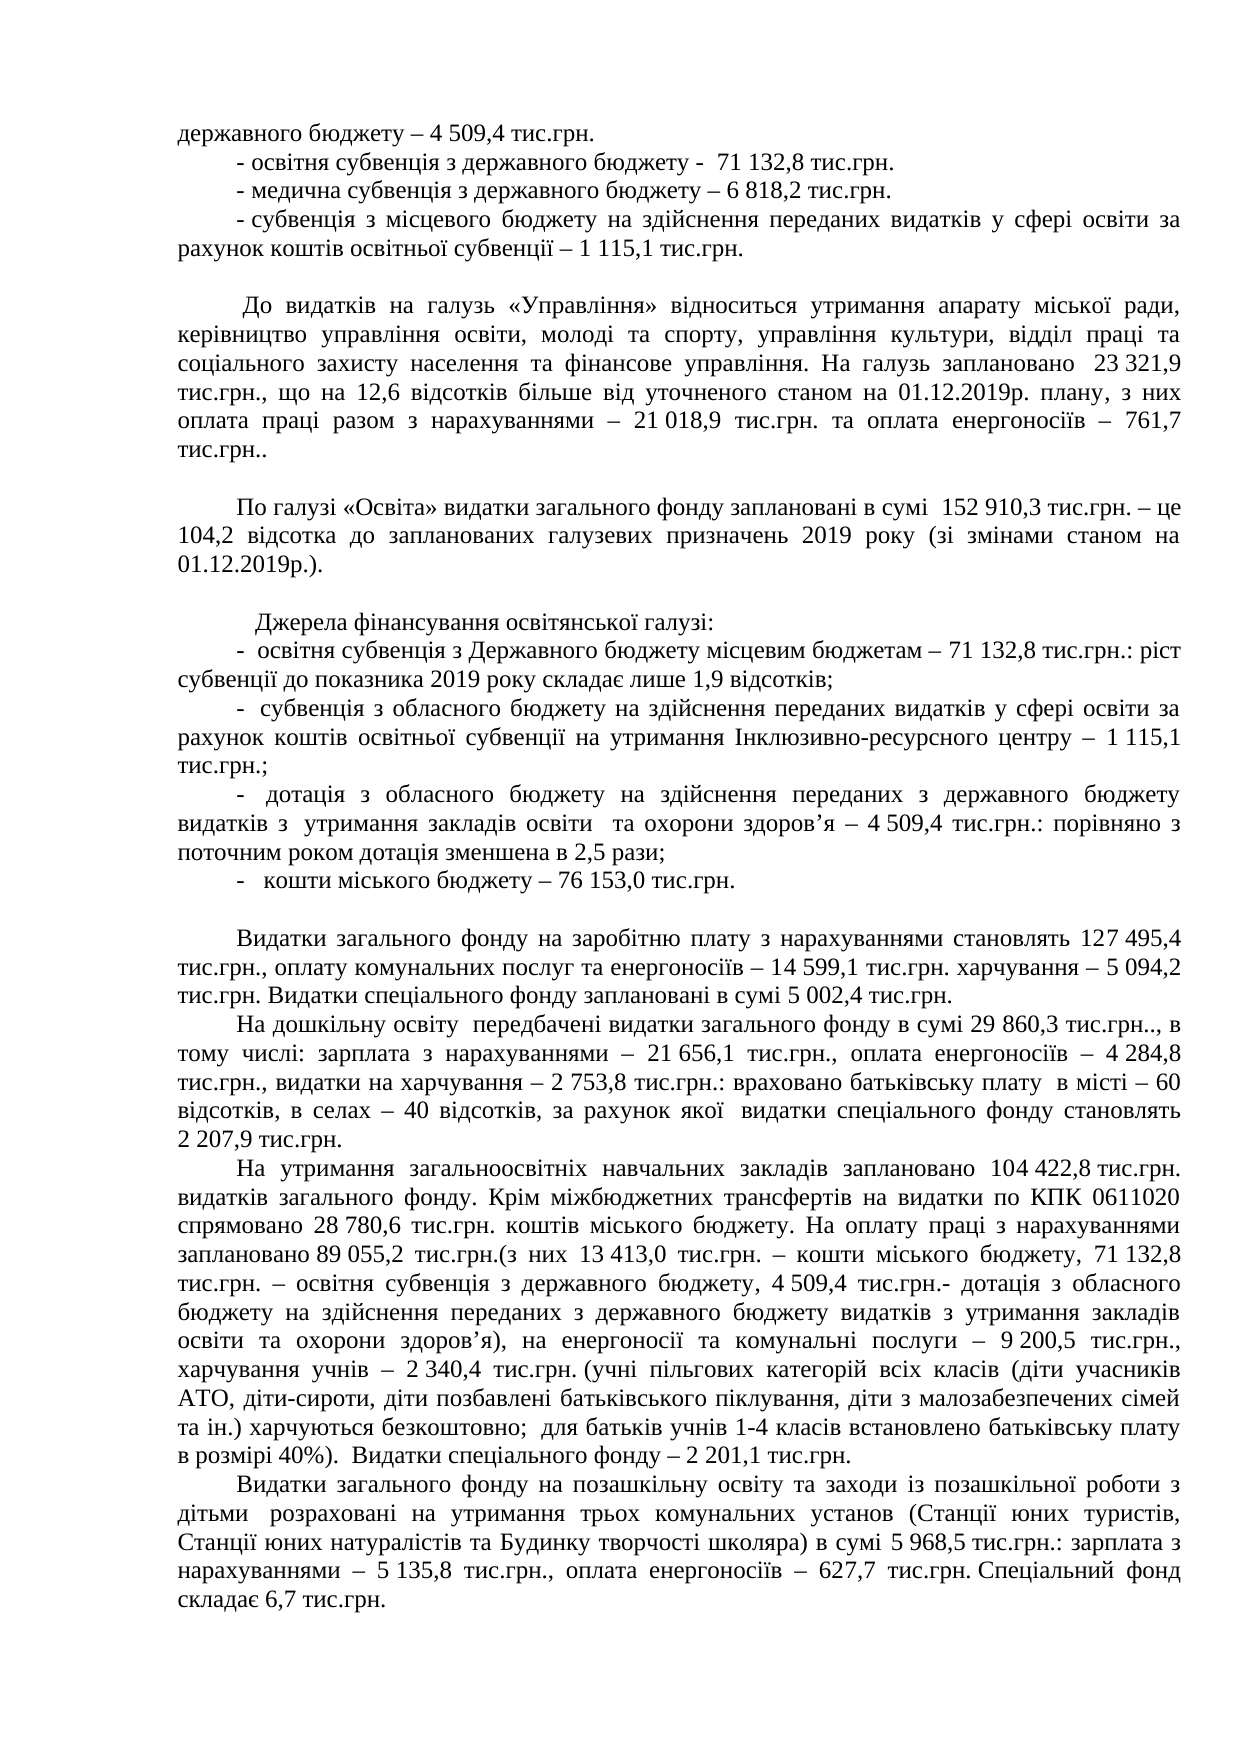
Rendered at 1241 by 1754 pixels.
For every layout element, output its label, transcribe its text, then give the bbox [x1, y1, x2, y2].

text На утримання загальноосвітніх навчальних закладів заплановано 104 422,8 тис.грн. видатків загального фонду. Крім міжбюджетних трансфертів на видатки по КПК 0611020 спрямовано 28 780,6 тис.грн. коштів міського бюджету. На оплату праці з нарахуваннями заплановано 89 055,2 тис.грн.(з них 13 413,0 тис.грн. – кошти міського бюджету, 71 132,8 тис.грн. – освітня субвенція з державного бюджету, 4 509,4 тис.грн.- дотація з обласного бюджету на здійснення переданих з державного бюджету видатків з утримання закладів освіти та охорони здоров’я), на енергоносії та комунальні послуги – 9 200,5 тис.грн., харчування учнів – 2 340,4 тис.грн. (учні пільгових категорій всіх класів (діти учасників АТО, діти-сироти, діти позбавлені батьківського піклування, діти з малозабезпечених сімей та ін.) харчуються безкоштовно; для батьків учнів 1-4 класів встановлено батьківську плату в розмірі 40%). Видатки спеціального фонду – 2 201,1 тис.грн. [177, 1153, 1181, 1469]
list субвенція з місцевого бюджету на здійснення переданих видатків у сфері освіти за рахунок коштів освітньої субвенції – 1 115,1 тис.грн. [177, 204, 1181, 262]
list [177, 118, 1181, 147]
text Видатки загального фонду на позашкільну освіту та заходи із позашкільної роботи з дітьми розраховані на утримання трьох комунальних установ (Станції юних туристів, Станції юних натуралістів та Будинку творчості школяра) в сумі 5 968,5 тис.грн.: зарплата з нарахуваннями – 5 135,8 тис.грн., оплата енергоносіїв – 627,7 тис.грн. Спеціальний фонд складає 6,7 тис.грн. [177, 1469, 1181, 1613]
text - дотація з обласного бюджету на здійснення переданих з державного бюджету видатків з утримання закладів освіти та охорони здоров’я – 4 509,4 тис.грн.: порівняно з поточним роком дотація зменшена в 2,5 рази; [177, 779, 1181, 866]
text По галузі «Освіта» видатки загального фонду заплановані в сумі 152 910,3 тис.грн. – це 104,2 відсотка до запланованих галузевих призначень 2019 року (зі змінами станом на 01.12.2019р.). [177, 492, 1181, 578]
text Джерела фінансування освітянської галузі: [177, 607, 1181, 636]
text - освітня субвенція з Державного бюджету місцевим бюджетам – 71 132,8 тис.грн.: ріст субвенції до показника 2019 року складає лише 1,9 відсотків; [177, 636, 1181, 693]
text До видатків на галузь «Управління» відноситься утримання апарату міської ради, керівництво управління освіти, молоді та спорту, управління культури, відділ праці та соціального захисту населення та фінансове управління. На галузь заплановано 23 321,9 тис.грн., що на 12,6 відсотків більше від уточненого станом на 01.12.2019р. плану, з них оплата праці разом з нарахуваннями – 21 018,9 тис.грн. та оплата енергоносіїв – 761,7 тис.грн.. [177, 291, 1181, 463]
text - кошти міського бюджету – 76 153,0 тис.грн. [177, 866, 1181, 894]
text Видатки загального фонду на заробітню плату з нарахуваннями становлять 127 495,4 тис.грн., оплату комунальних послуг та енергоносіїв – 14 599,1 тис.грн. харчування – 5 094,2 тис.грн. Видатки спеціального фонду заплановані в сумі 5 002,4 тис.грн. [177, 923, 1181, 1009]
list медична субвенція з державного бюджету – 6 818,2 тис.грн. [177, 176, 1181, 204]
text На дошкільну освіту передбачені видатки загального фонду в сумі 29 860,3 тис.грн.., в тому числі: зарплата з нарахуваннями – 21 656,1 тис.грн., оплата енергоносіїв – 4 284,8 тис.грн., видатки на харчування – 2 753,8 тис.грн.: враховано батьківську плату в місті – 60 відсотків, в селах – 40 відсотків, за рахунок якої видатки спеціального фонду становлять 2 207,9 тис.грн. [177, 1009, 1181, 1153]
list освітня субвенція з державного бюджету - 71 132,8 тис.грн. [177, 147, 1181, 176]
text - субвенція з обласного бюджету на здійснення переданих видатків у сфері освіти за рахунок коштів освітньої субвенції на утримання Інклюзивно-ресурсного центру – 1 115,1 тис.грн.; [177, 693, 1181, 779]
